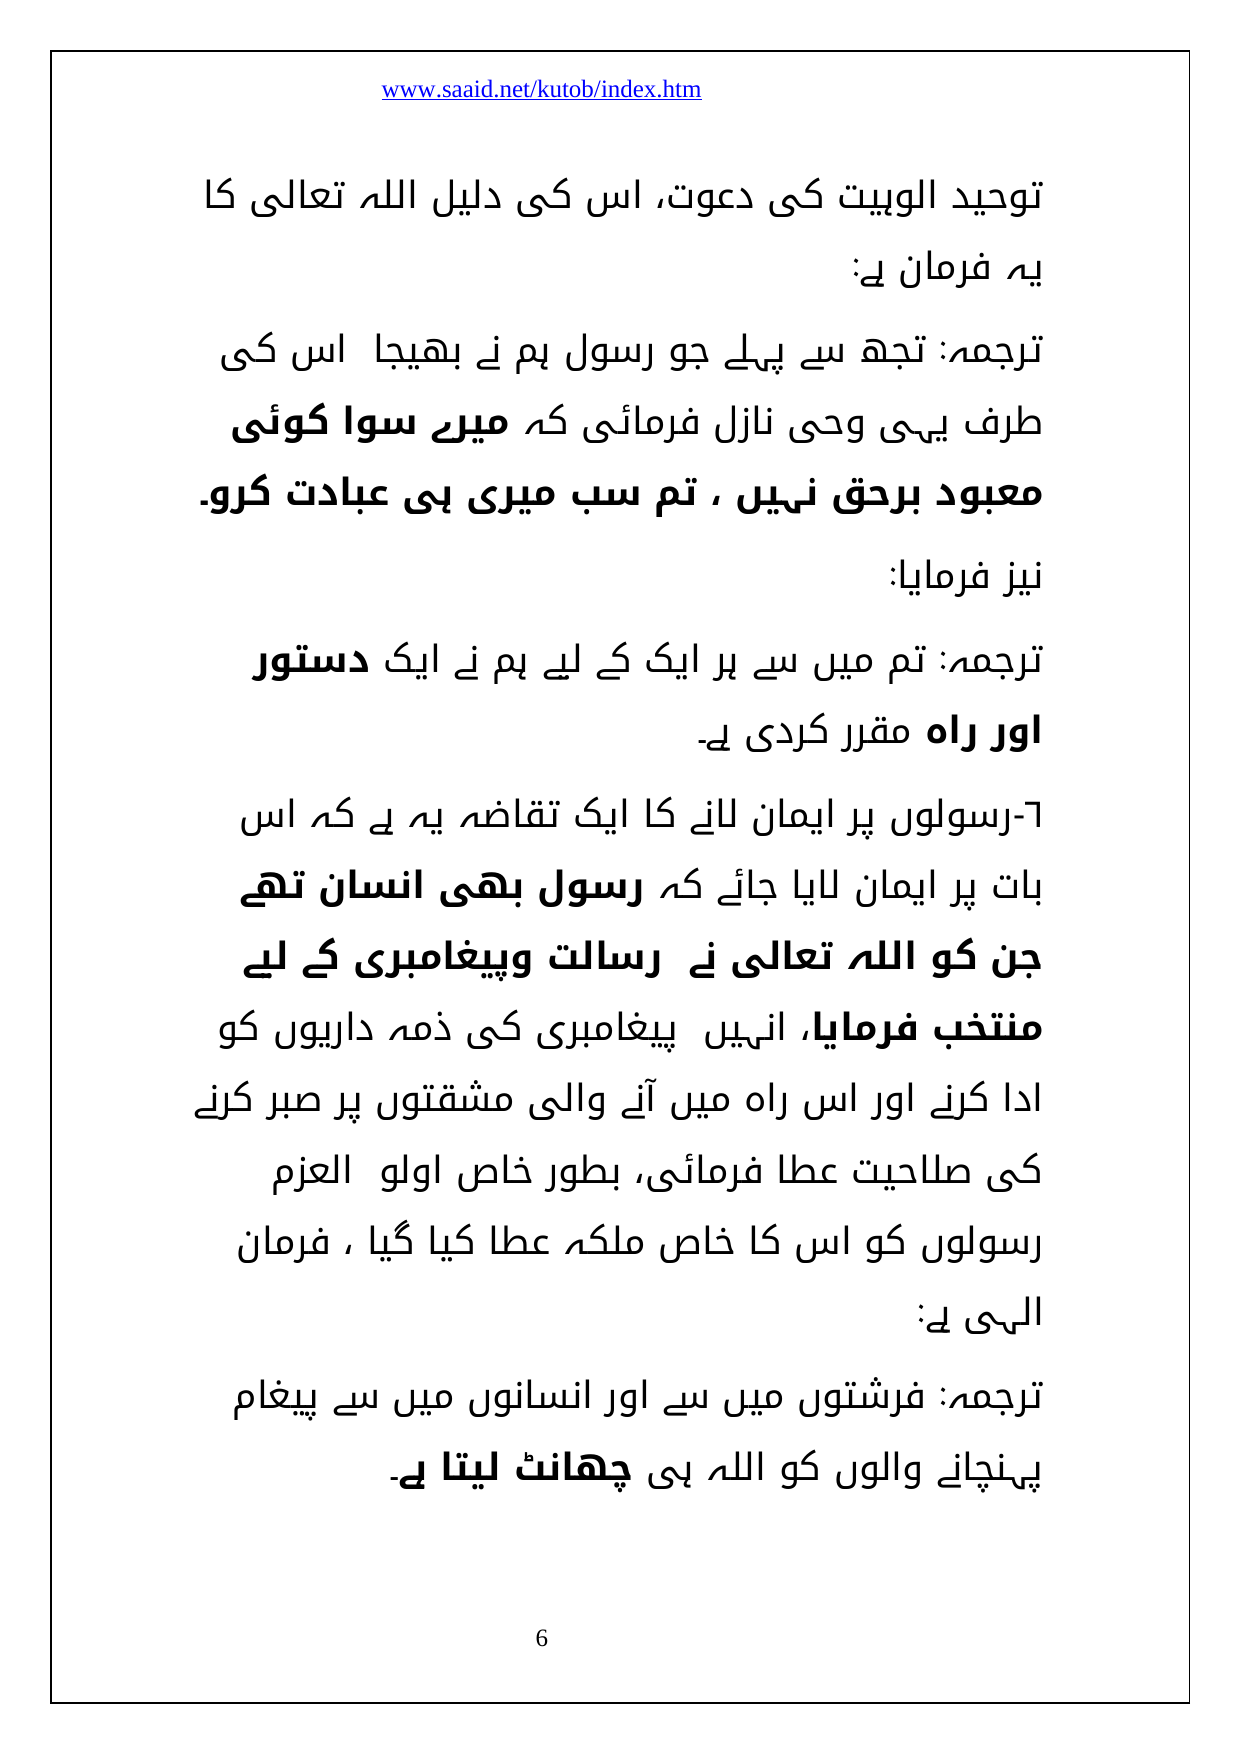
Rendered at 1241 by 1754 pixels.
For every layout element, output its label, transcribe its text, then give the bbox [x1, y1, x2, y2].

text ۶-رسولوں پر ایمان لانے کا ایک تقاضہ یہ ہے کہ اس بات پر ایمان لایا جائے کہ رسول بھی انسان تھے جن کو اللہ تعالی نے رسالت وپیغامبری کے لیے منتخب فرمایا، انہیں پیغامبری کی ذمہ داریوں کو ادا کرنے اور اس راہ میں آنے والی مشقتوں پر صبر کرنے کی صلاحیت عطا فرمائی، بطور خاص اولو العزم رسولوں کو اس کا خاص ملکہ عطا کیا گیا ، فرمان الہی ہے: [187, 779, 1044, 1348]
text ترجمہ: فرشتوں میں سے اور انسانوں میں سے پیغام پہنچانے والوں کو اللہ ہی چھانٹ لیتا ہے۔ [187, 1361, 1044, 1503]
text نیز فرمایا: [187, 541, 1044, 612]
text ترجمہ: تجھ سے پہلے جو رسول ہم نے بھیجا اس کی طرف یہی وحی نازل فرمائی کہ میرے سوا کوئی معبود برحق نہیں ، تم سب میری ہی عبادت کرو۔ [187, 315, 1044, 528]
text ترجمہ: تم میں سے ہر ایک کے لیے ہم نے ایک دستور اور راہ مقرر کردی ہے۔ [187, 624, 1044, 767]
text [187, 160, 1044, 302]
